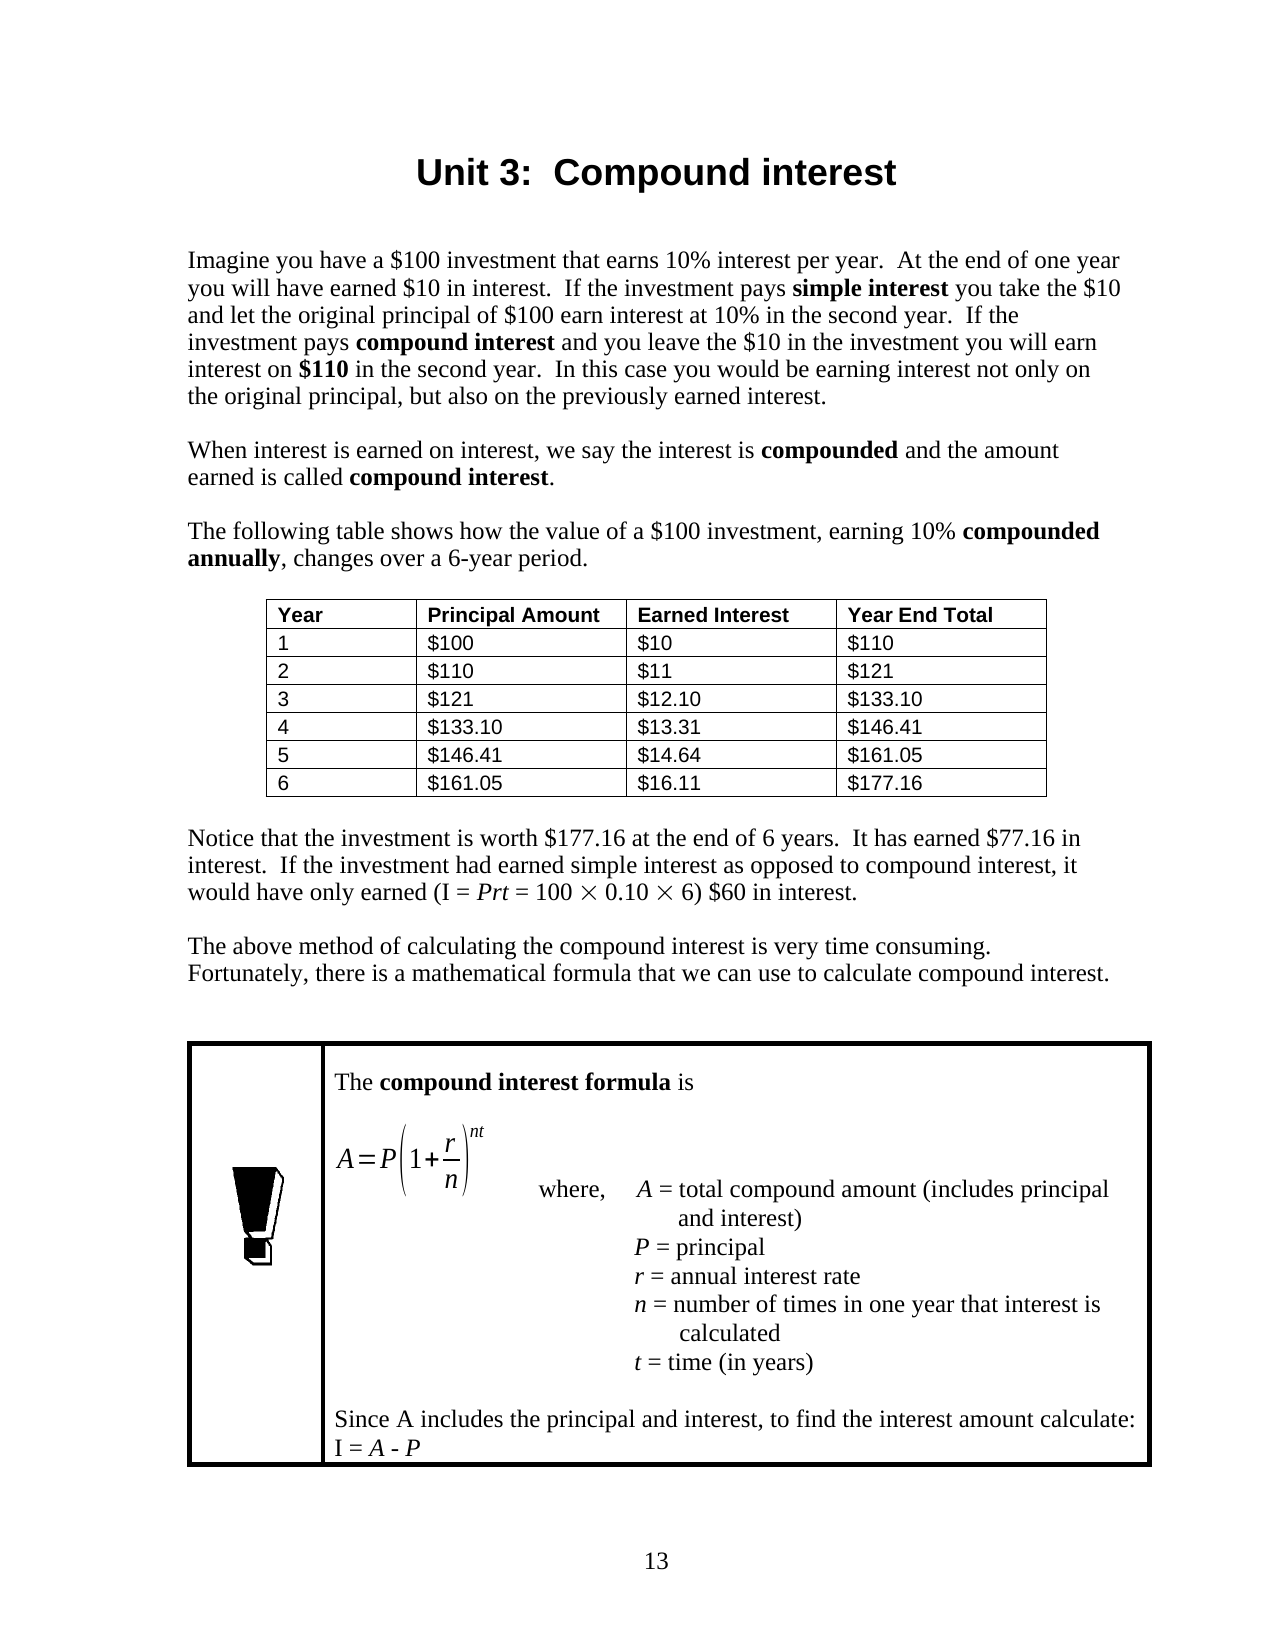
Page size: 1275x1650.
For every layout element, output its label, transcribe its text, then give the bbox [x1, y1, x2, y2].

picture [216, 1160, 297, 1276]
table_cell $12.10 [627, 685, 836, 712]
table_cell $133.10 [837, 685, 1046, 712]
table_header Earned Interest [627, 600, 836, 627]
table_header The compound interest formula is where, A = total compound amount (includes principal and interest) P = principal r = annual interest rate n = number of times in one year that interest is calculated t = time (in years) Since A includes the principal and interest, to find the interest amount calculate: I = A - P [325, 1046, 1147, 1462]
table_cell $11 [627, 657, 836, 684]
text The following table shows how the value of a $100 investment, earning 10% compounded annually, changes over a 6-year period. [187, 518, 1125, 572]
table_cell 1 [267, 629, 416, 656]
table_cell $177.16 [837, 769, 1046, 796]
table_cell 6 [267, 769, 416, 796]
table_cell $121 [837, 657, 1046, 684]
table_cell $146.41 [417, 741, 626, 768]
table_cell $146.41 [837, 713, 1046, 740]
text The above method of calculating the compound interest is very time consuming. Fortunately, there is a mathematical formula that we can use to calculate compound interest. [187, 933, 1125, 987]
table_cell $16.11 [627, 769, 836, 796]
table_header Principal Amount [417, 600, 626, 627]
table_cell $121 [417, 685, 626, 712]
table_cell $161.05 [837, 741, 1046, 768]
table_header Year [267, 600, 416, 627]
table_cell $161.05 [417, 769, 626, 796]
table_header [192, 1046, 321, 1462]
table_cell $10 [627, 629, 836, 656]
table_header Year End Total [837, 600, 1046, 627]
table_cell $110 [417, 657, 626, 684]
table_cell 3 [267, 685, 416, 712]
table_cell 5 [267, 741, 416, 768]
text When interest is earned on interest, we say the interest is compounded and the amount earned is called compound interest. [187, 437, 1125, 491]
text Notice that the investment is worth $177.16 at the end of 6 years. It has earned $77.16 in interest. If the investment had earned simple interest as opposed to compound interest, it would have only earned (I = Prt = 100 0.10 6) $60 in interest. [187, 824, 1125, 906]
table_cell 4 [267, 713, 416, 740]
table_cell $14.64 [627, 741, 836, 768]
table_cell $100 [417, 629, 626, 656]
table_cell 2 [267, 657, 416, 684]
text Imagine you have a $100 investment that earns 10% interest per year. At the end of one year you will have earned $10 in interest. If the investment pays simple interest you take the $10 and let the original principal of $100 earn interest at 10% in the second year. If the investment pays compound interest and you leave the $10 in the investment you will earn interest on $110 in the second year. In this case you would be earning interest not only on the original principal, but also on the previously earned interest. [187, 247, 1125, 410]
table_cell $110 [837, 629, 1046, 656]
table_cell $133.10 [417, 713, 626, 740]
table_cell $13.31 [627, 713, 836, 740]
subtitle Unit 3: Compound interest [187, 150, 1125, 193]
